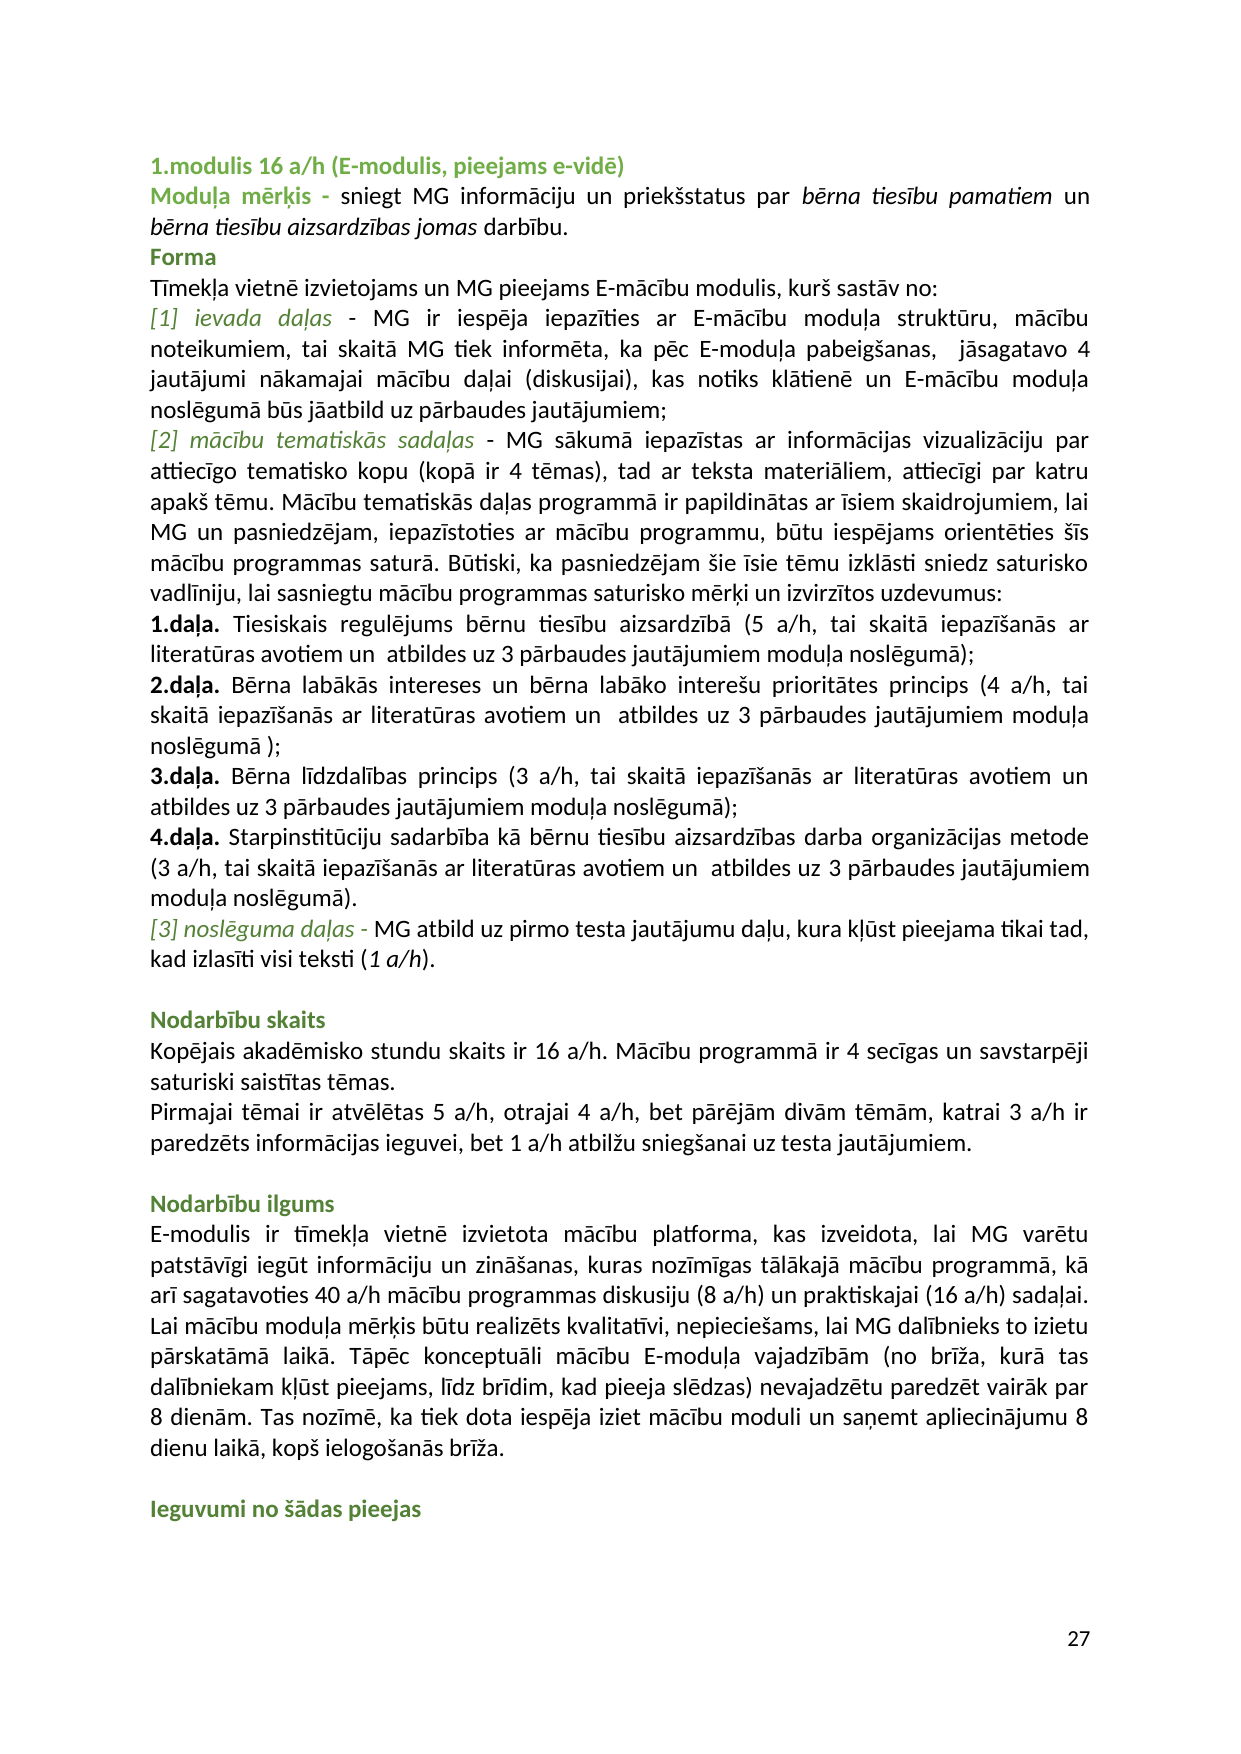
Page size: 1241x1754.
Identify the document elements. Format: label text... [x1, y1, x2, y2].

text [3] noslēguma daļas - MG atbild uz pirmo testa jautājumu daļu, kura kļūst pieejama tikai tad, kad izlasīti visi teksti (1 a/h). [150, 913, 1090, 974]
text [1] ievada daļas - MG ir iespēja iepazīties ar E-mācību moduļa struktūru, mācību noteikumiem, tai skaitā MG tiek informēta, ka pēc E-moduļa pabeigšanas, jāsagatavo 4 jautājumi nākamajai mācību daļai (diskusijai), kas notiks klātienē un E-mācību moduļa noslēgumā būs jāatbild uz pārbaudes jautājumiem; [150, 303, 1090, 425]
text Forma [150, 242, 1090, 272]
text Kopējais akadēmisko stundu skaits ir 16 a/h. Mācību programmā ir 4 secīgas un savstarpēji saturiski saistītas tēmas. [150, 1035, 1090, 1096]
text E-modulis ir tīmekļa vietnē izvietota mācību platforma, kas izveidota, lai MG varētu patstāvīgi iegūt informāciju un zināšanas, kuras nozīmīgas tālākajā mācību programmā, kā arī sagatavoties 40 a/h mācību programmas diskusiju (8 a/h) un praktiskajai (16 a/h) sadaļai. Lai mācību moduļa mērķis būtu realizēts kvalitatīvi, nepieciešams, lai MG dalībnieks to izietu pārskatāmā laikā. Tāpēc konceptuāli mācību E-moduļa vajadzībām (no brīža, kurā tas dalībniekam kļūst pieejams, līdz brīdim, kad pieeja slēdzas) nevajadzētu paredzēt vairāk par 8 dienām. Tas nozīmē, ka tiek dota iespēja iziet mācību moduli un saņemt apliecinājumu 8 dienu laikā, kopš ielogošanās brīža. [150, 1218, 1090, 1462]
text 1.daļa. Tiesiskais regulējums bērnu tiesību aizsardzībā (5 a/h, tai skaitā iepazīšanās ar literatūras avotiem un atbildes uz 3 pārbaudes jautājumiem moduļa noslēgumā); [150, 608, 1090, 669]
text 2.daļa. Bērna labākās intereses un bērna labāko interešu prioritātes princips (4 a/h, tai skaitā iepazīšanās ar literatūras avotiem un atbildes uz 3 pārbaudes jautājumiem moduļa noslēgumā ); [150, 669, 1090, 760]
text 3.daļa. Bērna līdzdalības princips (3 a/h, tai skaitā iepazīšanās ar literatūras avotiem un atbildes uz 3 pārbaudes jautājumiem moduļa noslēgumā); [150, 760, 1090, 821]
text Tīmekļa vietnē izvietojams un MG pieejams E-mācību modulis, kurš sastāv no: [150, 272, 1090, 303]
text [2] mācību tematiskās sadaļas - MG sākumā iepazīstas ar informācijas vizualizāciju par attiecīgo tematisko kopu (kopā ir 4 tēmas), tad ar teksta materiāliem, attiecīgi par katru apakš tēmu. Mācību tematiskās daļas programmā ir papildinātas ar īsiem skaidrojumiem, lai MG un pasniedzējam, iepazīstoties ar mācību programmu, būtu iespējams orientēties šīs mācību programmas saturā. Būtiski, ka pasniedzējam šie īsie tēmu izklāsti sniedz saturisko vadlīniju, lai sasniegtu mācību programmas saturisko mērķi un izvirzītos uzdevumus: [150, 425, 1090, 608]
text Pirmajai tēmai ir atvēlētas 5 a/h, otrajai 4 a/h, bet pārējām divām tēmām, katrai 3 a/h ir paredzēts informācijas ieguvei, bet 1 a/h atbilžu sniegšanai uz testa jautājumiem. [150, 1096, 1090, 1157]
text Moduļa mērķis - sniegt MG informāciju un priekšstatus par bērna tiesību pamatiem un bērna tiesību aizsardzības jomas darbību. [150, 181, 1090, 242]
text Ieguvumi no šādas pieejas [150, 1493, 1090, 1523]
text 4.daļa. Starpinstitūciju sadarbība kā bērnu tiesību aizsardzības darba organizācijas metode (3 a/h, tai skaitā iepazīšanās ar literatūras avotiem un atbildes uz 3 pārbaudes jautājumiem moduļa noslēgumā). [150, 821, 1090, 913]
text Nodarbību skaits [150, 1004, 1090, 1035]
text 1.modulis 16 a/h (E-modulis, pieejams e-vidē) [150, 150, 1090, 181]
